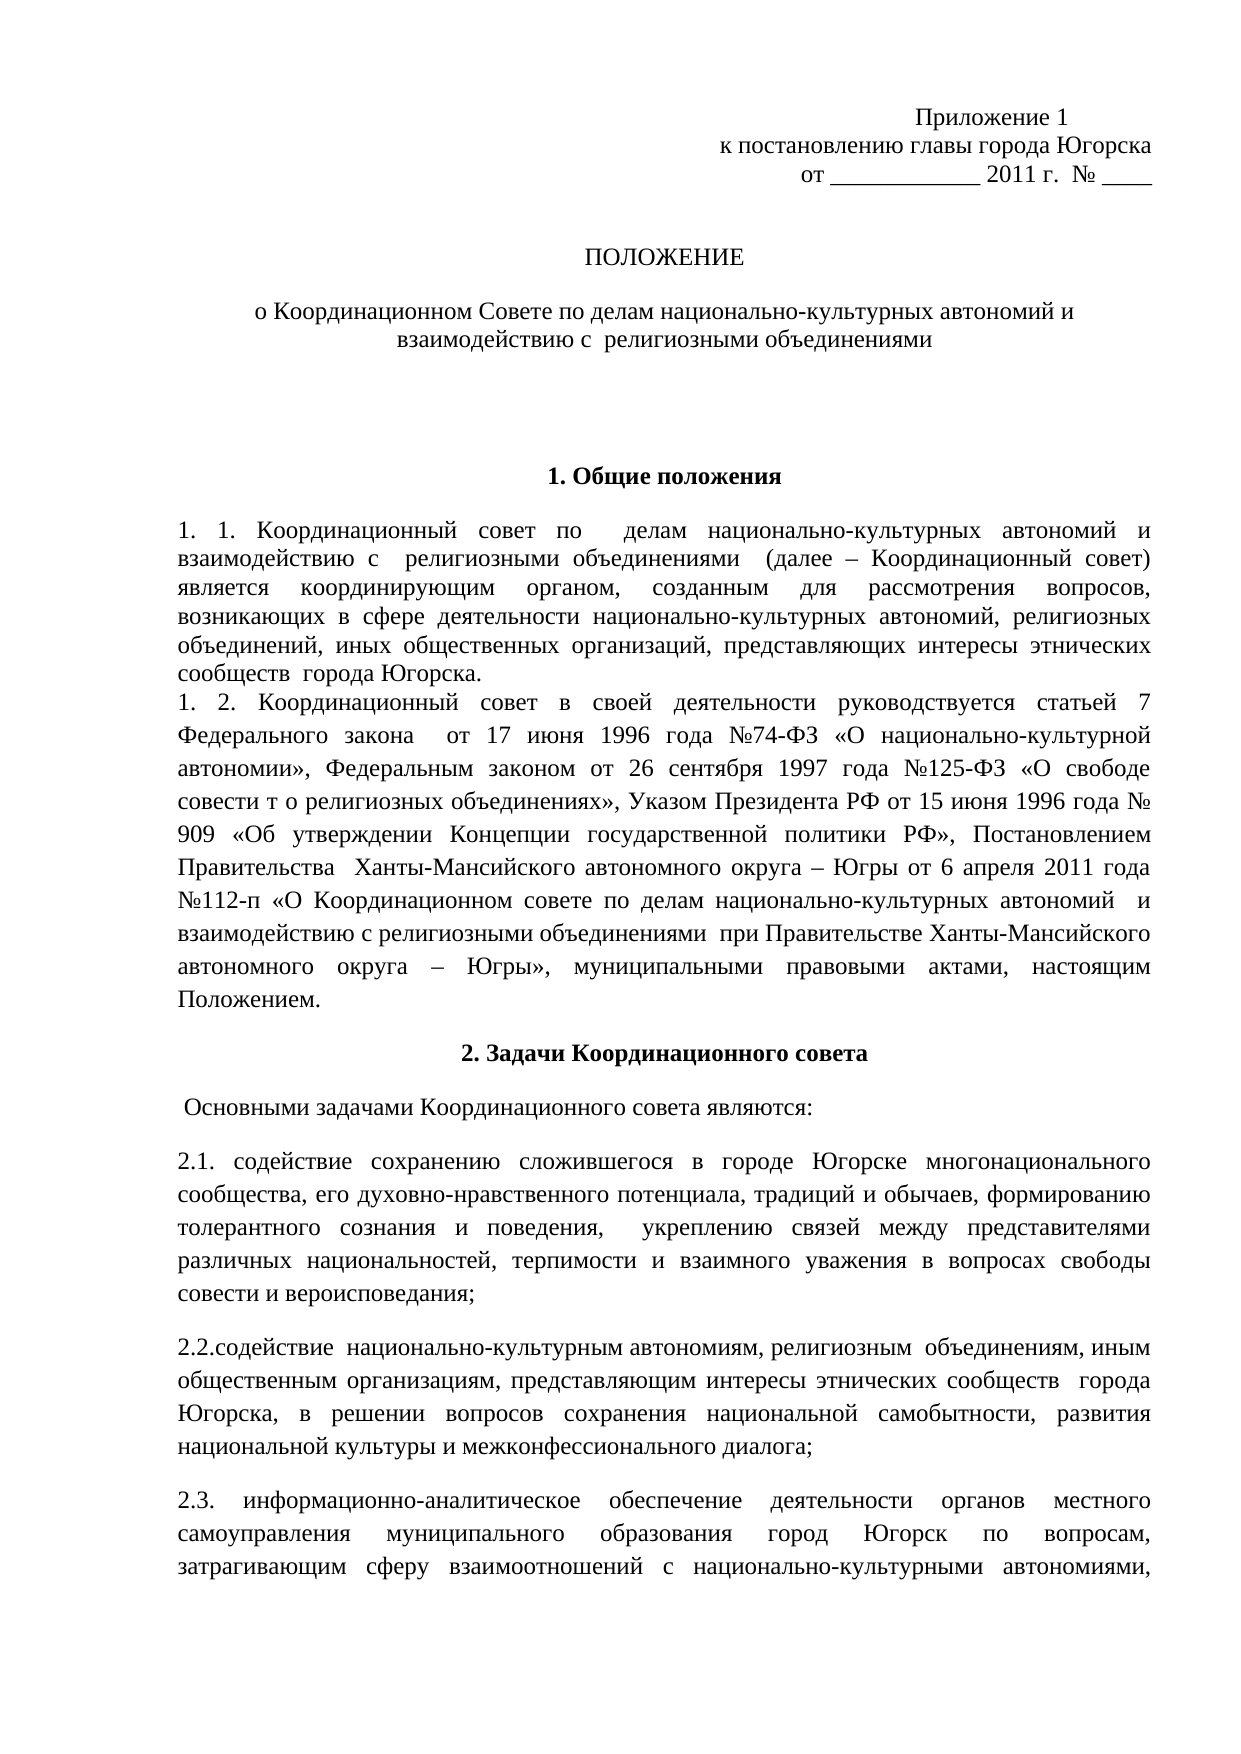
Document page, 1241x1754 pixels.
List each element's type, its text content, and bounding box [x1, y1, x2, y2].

text 1. Общие положения [177, 461, 1152, 490]
text Основными задачами Координационного совета являются: [177, 1092, 1152, 1121]
text о Координационном Совете по делам национально-культурных автономий и взаимодействию с религиозными объединениями [177, 296, 1152, 353]
text от ____________ 2011 г. № ____ [177, 159, 1152, 188]
text 2.2.содействие национально-культурным автономиям, религиозным объединениям, иным общественным организациям, представляющим интересы этнических сообществ города Югорска, в решении вопросов сохранения национальной самобытности, развития национальной культуры и межконфессионального диалога; [177, 1332, 1152, 1460]
text 1. 1. Координационный совет по делам национально-культурных автономий и взаимодействию с религиозными объединениями (далее – Координационный совет) является координирующим органом, созданным для рассмотрения вопросов, возникающих в сфере деятельности национально-культурных автономий, религиозных объединений, иных общественных организаций, представляющих интересы этнических сообществ города Югорска. [177, 515, 1152, 687]
text 2.1. содействие сохранению сложившегося в городе Югорске многонационального сообщества, его духовно-нравственного потенциала, традиций и обычаев, формированию толерантного сознания и поведения, укреплению связей между представителями различных национальностей, терпимости и взаимного уважения в вопросах свободы совести и вероисповедания; [177, 1146, 1152, 1307]
text Приложение 1 [915, 102, 1152, 131]
text 1. 2. Координационный совет в своей деятельности руководствуется статьей 7 Федерального закона от 17 июня 1996 года №74-ФЗ «О национально-культурной автономии», Федеральным законом от 26 сентября 1997 года №125-ФЗ «О свободе совести т о религиозных объединениях», Указом Президента РФ от 15 июня 1996 года № 909 «Об утверждении Концепции государственной политики РФ», Постановлением Правительства Ханты-Мансийского автономного округа – Югры от 6 апреля 2011 года №112-п «О Координационном совете по делам национально-культурных автономий и взаимодействию с религиозными объединениями при Правительстве Ханты-Мансийского автономного округа – Югры», муниципальными правовыми актами, настоящим Положением. [177, 687, 1152, 1013]
text 2. Задачи Координационного совета [177, 1038, 1152, 1067]
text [177, 1485, 1152, 1580]
text ПОЛОЖЕНИЕ [177, 242, 1152, 271]
text к постановлению главы города Югорска [177, 131, 1152, 159]
